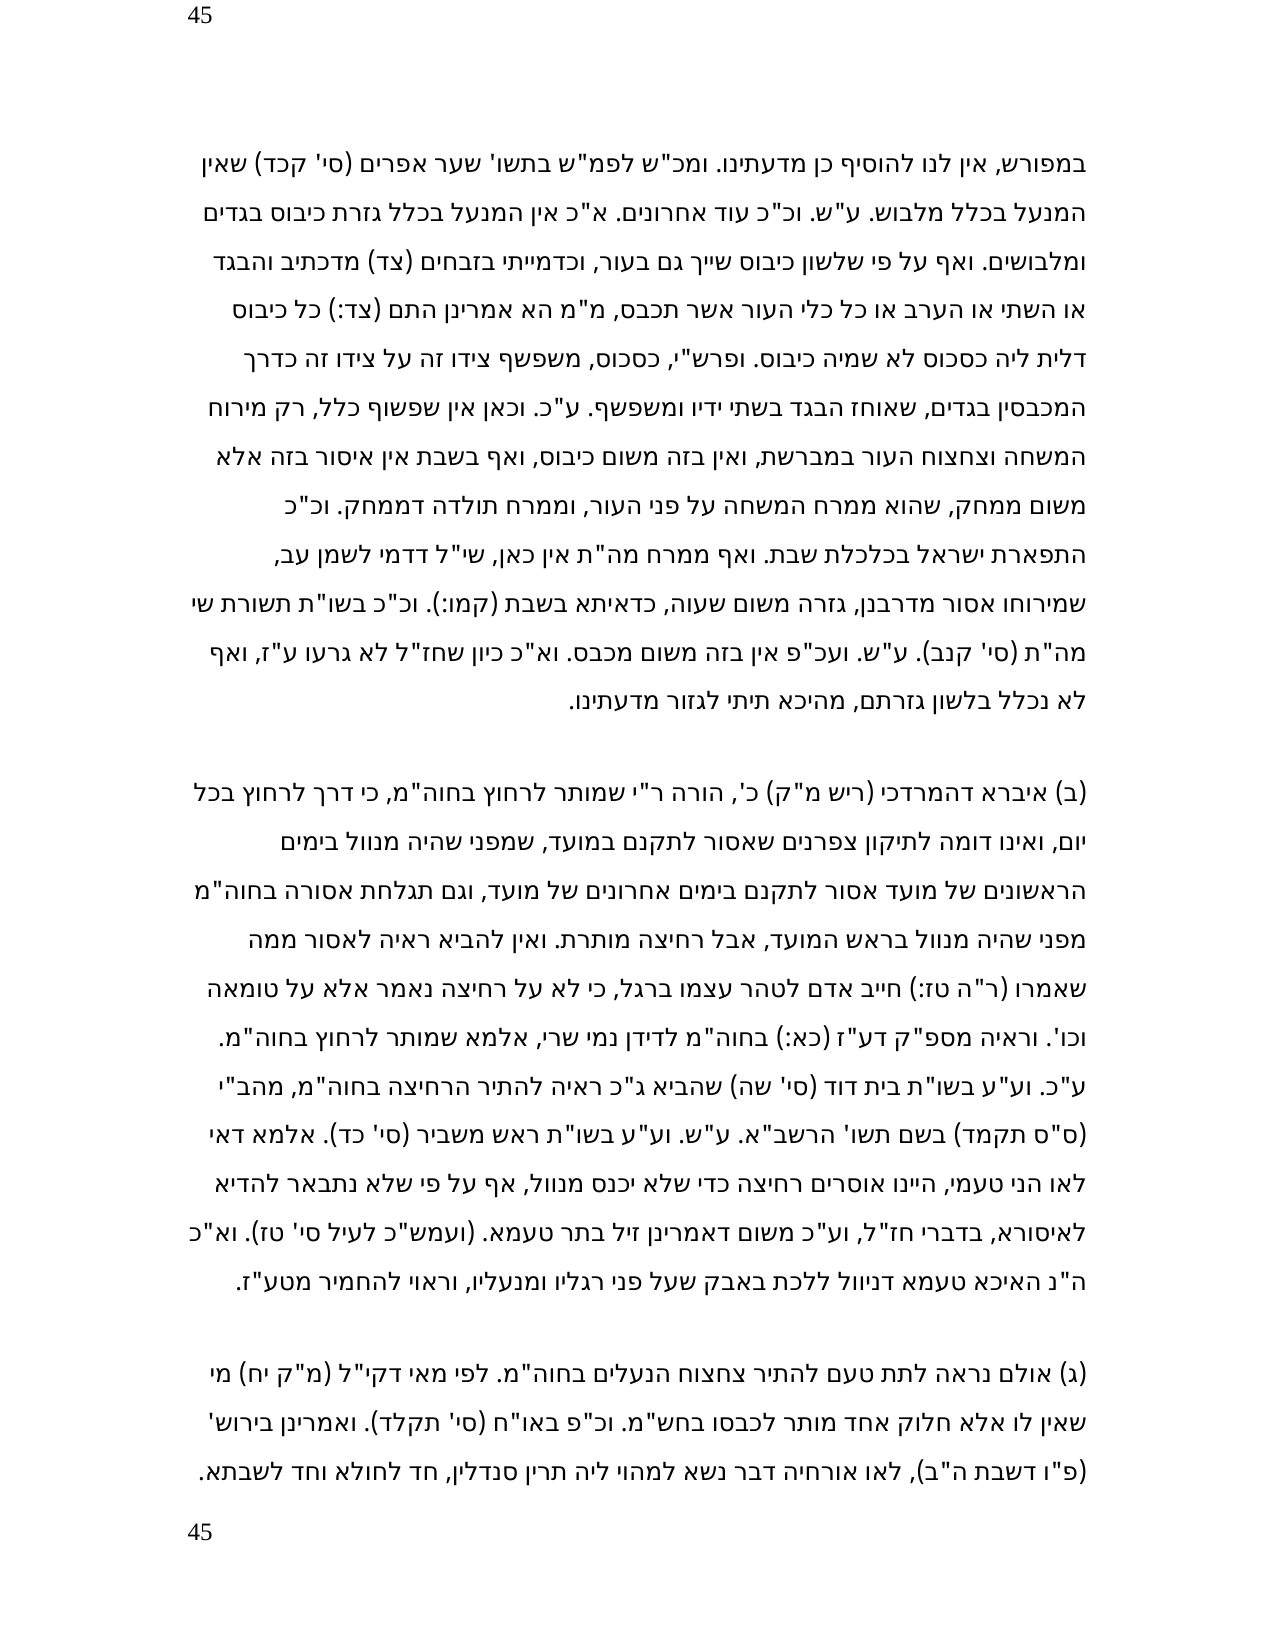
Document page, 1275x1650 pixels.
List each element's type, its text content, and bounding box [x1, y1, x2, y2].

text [187, 150, 1087, 720]
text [187, 1360, 1087, 1490]
text (ב) איברא דהמרדכי (ריש מ"ק) כ', הורה ר"י שמותר לרחוץ בחוה"מ, כי דרך לרחוץ בכל יום, ואינו דומה לתיקון צפרנים שאסור לתקנם במועד, שמפני שהיה מנוול בימים הראשונים של מועד אסור לתקנם בימים אחרונים של מועד, וגם תגלחת אסורה בחוה"מ מפני שהיה מנוול בראש המועד, אבל רחיצה מותרת. ואין להביא ראיה לאסור ממה שאמרו (ר"ה טז:) חייב אדם לטהר עצמו ברגל, כי לא על רחיצה נאמר אלא על טומאה וכו'. וראיה מספ"ק דע"ז (כא:) בחוה"מ לדידן נמי שרי, אלמא שמותר לרחוץ בחוה"מ. ע"כ. וע"ע בשו"ת בית דוד (סי' שה) שהביא ג"כ ראיה להתיר הרחיצה בחוה"מ, מהב"י (ס"ס תקמד) בשם תשו' הרשב"א. ע"ש. וע"ע בשו"ת ראש משביר (סי' כד). אלמא דאי לאו הני טעמי, היינו אוסרים רחיצה כדי שלא יכנס מנוול, אף על פי שלא נתבאר להדיא לאיסורא, בדברי חז"ל, וע"כ משום דאמרינן זיל בתר טעמא. (ועמש"כ לעיל סי' טז). וא"כ ה"נ האיכא טעמא דניוול ללכת באבק שעל פני רגליו ומנעליו, וראוי להחמיר מטע"ז. [187, 779, 1087, 1301]
